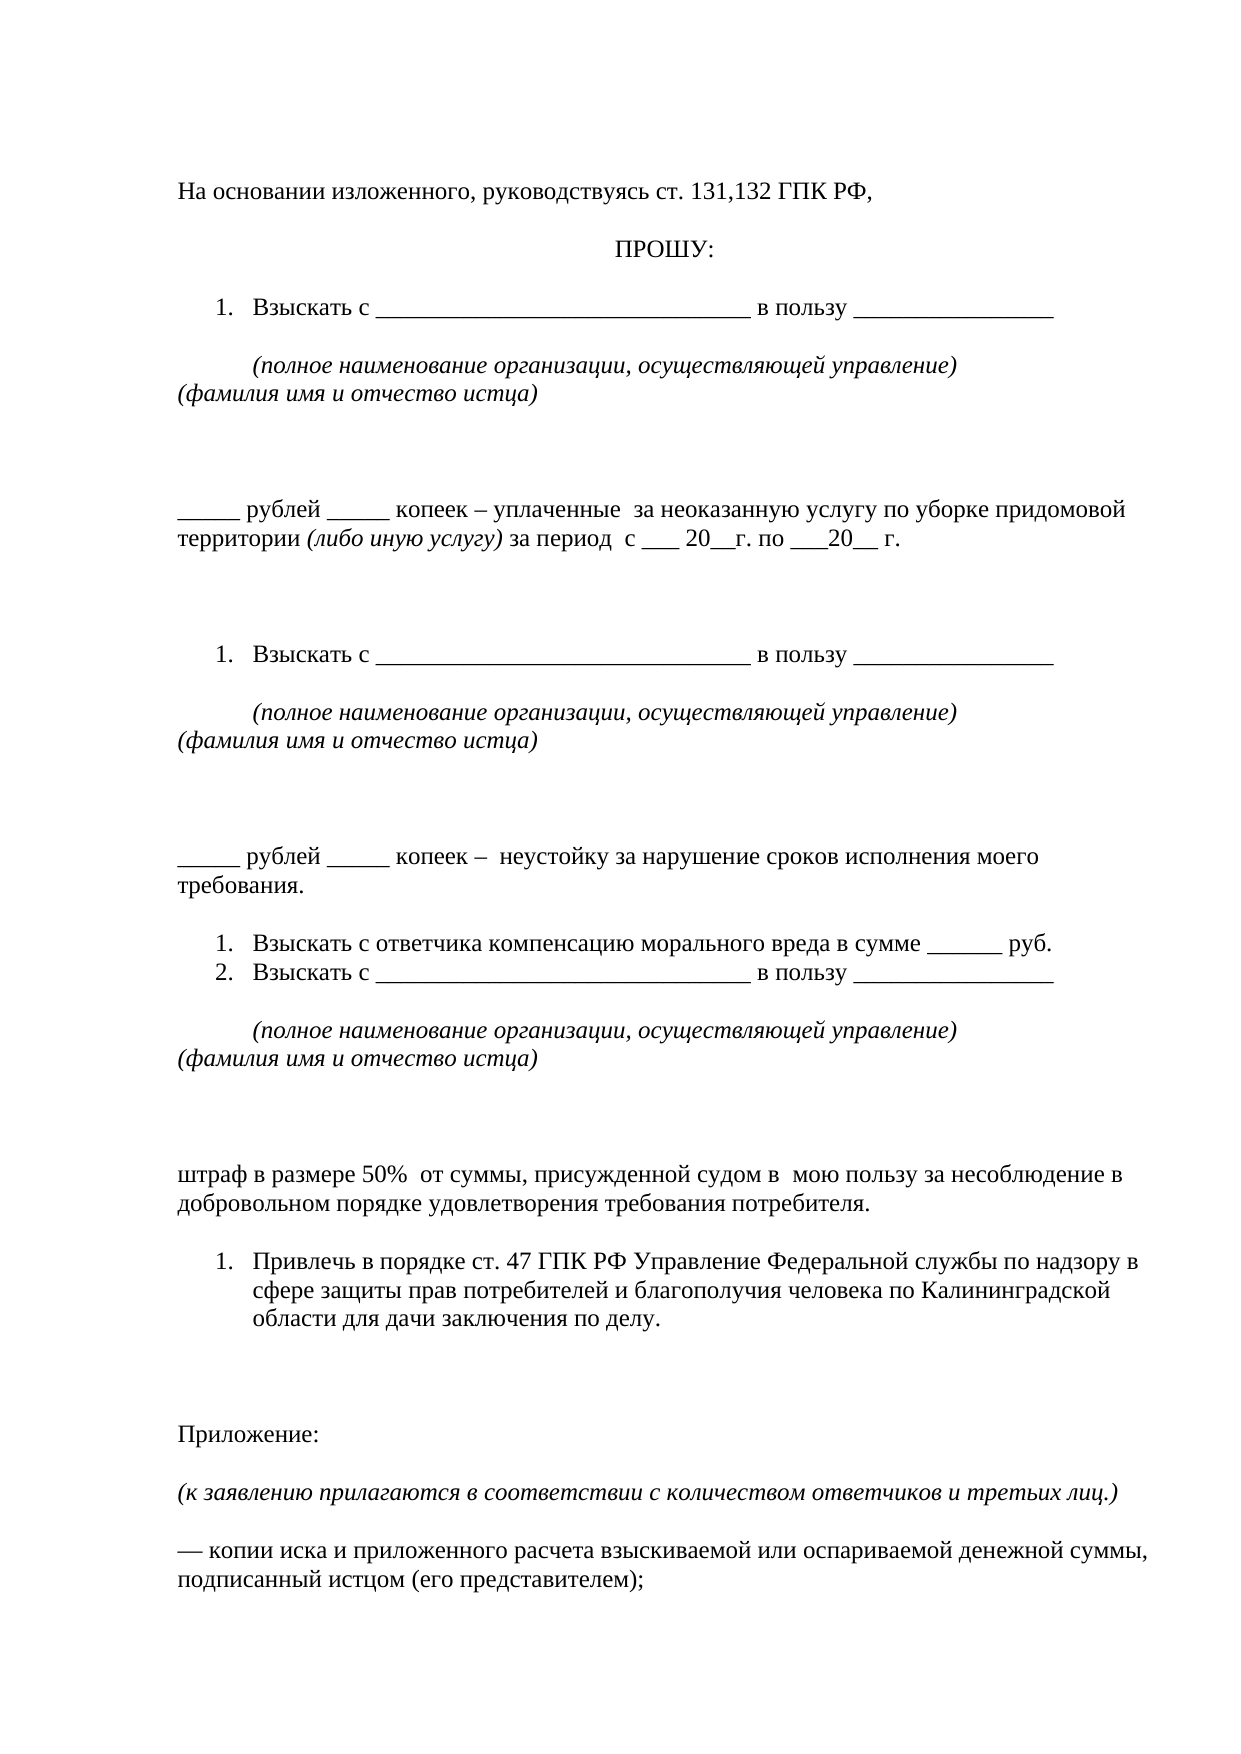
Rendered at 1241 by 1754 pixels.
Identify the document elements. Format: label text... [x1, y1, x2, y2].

text (полное наименование организации, осуществляющей управление) (фамилия имя и отчество истца) [177, 697, 1152, 754]
text (полное наименование организации, осуществляющей управление) (фамилия имя и отчество истца) [177, 350, 1152, 407]
list Взыскать с ______________________________ в пользу ________________ [215, 957, 1152, 986]
list Взыскать с ______________________________ в пользу ________________ [215, 292, 1152, 321]
text штраф в размере 50% от суммы, присужденной судом в мою пользу за несоблюдение в добровольном порядке удовлетворения требования потребителя. [177, 1159, 1152, 1217]
text (к заявлению прилагаются в соответствии с количеством ответчиков и третьих лиц.) [177, 1477, 1152, 1506]
text (полное наименование организации, осуществляющей управление) (фамилия имя и отчество истца) [177, 1015, 1152, 1072]
list Взыскать с ______________________________ в пользу ________________ [215, 639, 1152, 668]
text Приложение: [177, 1419, 1152, 1448]
text _____ рублей _____ копеек – уплаченные за неоказанную услугу по уборке придомовой территории (либо иную услугу) за период с ___ 20__г. по ___20__ г. [177, 494, 1152, 552]
text На основании изложенного, руководствуясь ст. 131,132 ГПК РФ, [177, 176, 1152, 205]
list Привлечь в порядке ст. 47 ГПК РФ Управление Федеральной службы по надзору в сфере защиты прав потребителей и благополучия человека по Калининградской области для дачи заключения по делу. [215, 1246, 1152, 1332]
text — копии иска и приложенного расчета взыскиваемой или оспариваемой денежной суммы, подписанный истцом (его представителем); [177, 1535, 1152, 1593]
text _____ рублей _____ копеек – неустойку за нарушение сроков исполнения моего требования. [177, 841, 1152, 899]
list Взыскать с ответчика компенсацию морального вреда в сумме ______ руб. [215, 928, 1152, 957]
text ПРОШУ: [177, 234, 1152, 263]
